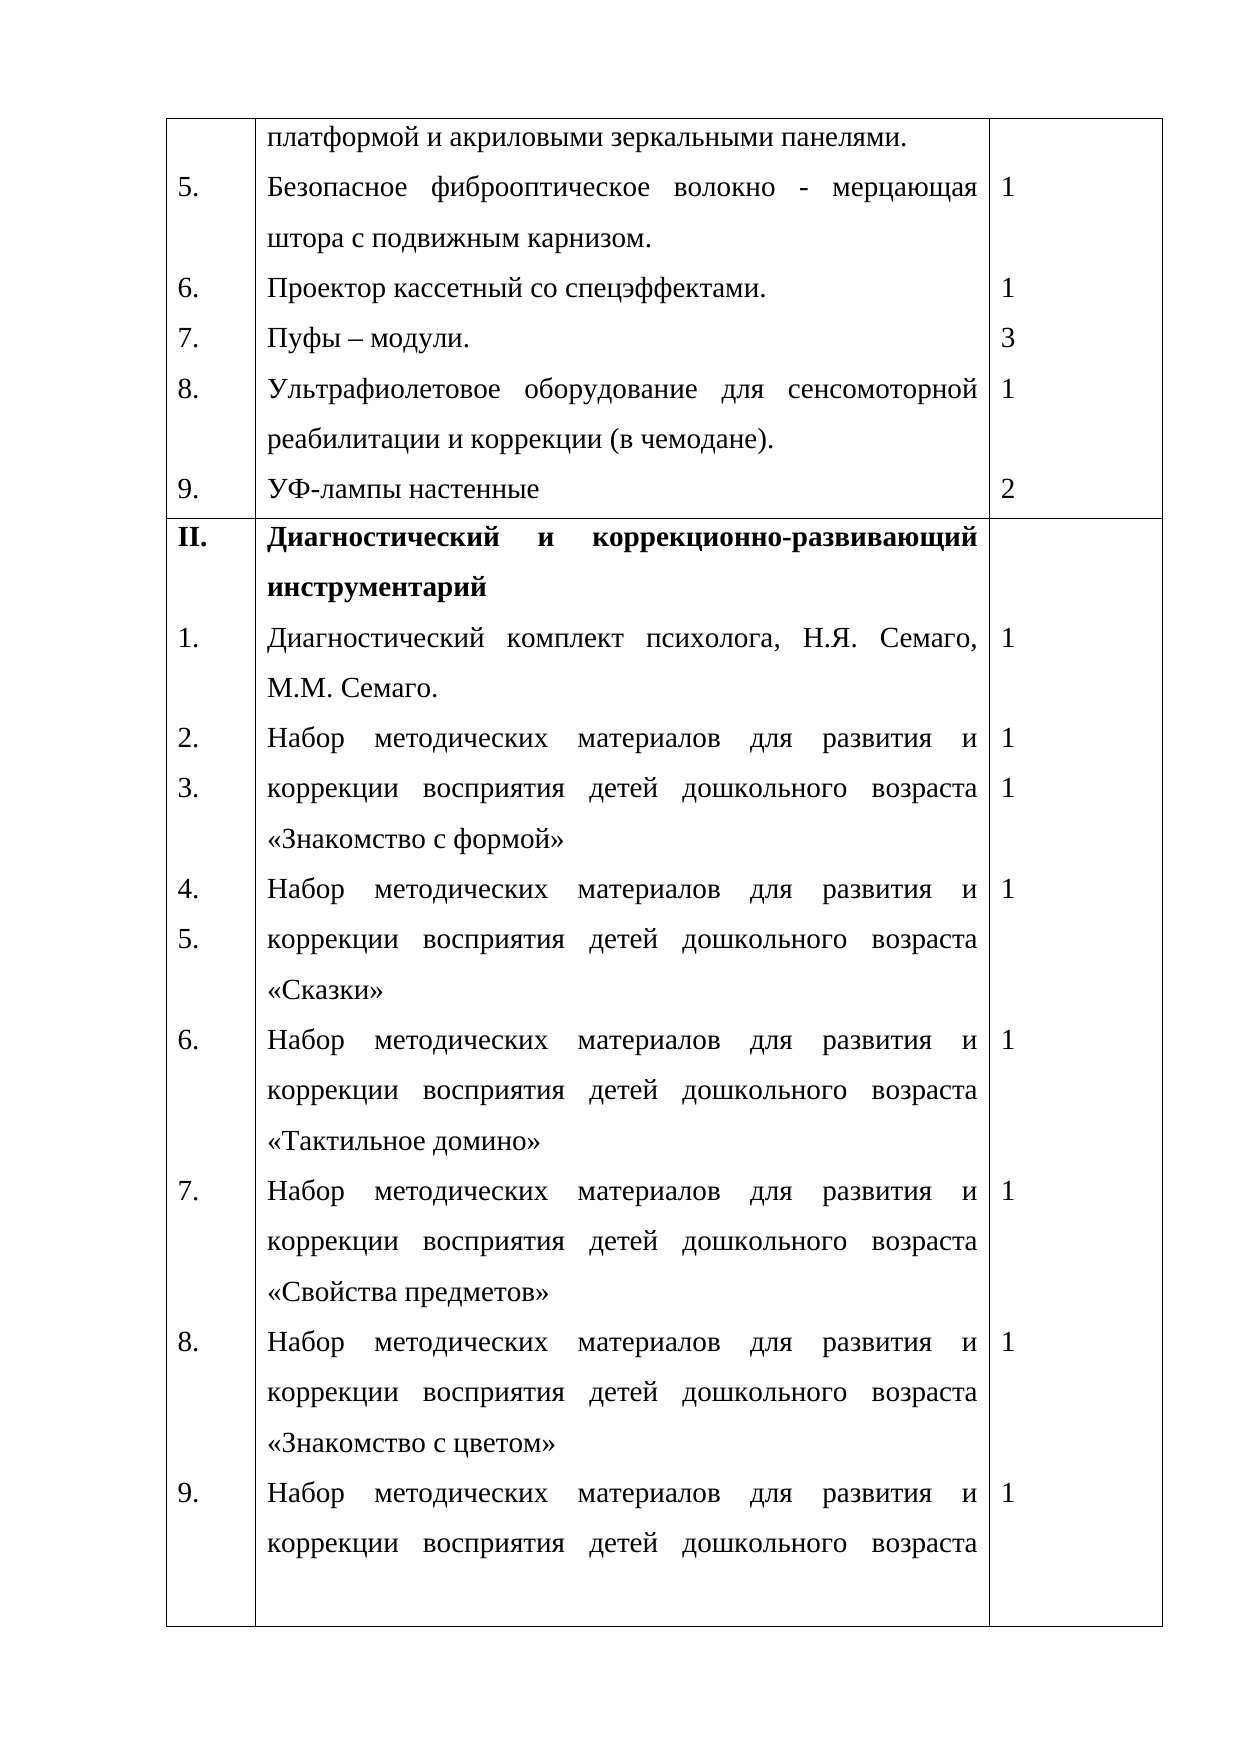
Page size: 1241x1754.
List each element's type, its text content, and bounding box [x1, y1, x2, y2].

table_cell 1 1 1 1 1 1 1 1 1 [990, 519, 1162, 1626]
table_cell 1 1 1 1 1 1 3 1 2 [990, 119, 1162, 518]
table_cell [167, 119, 255, 518]
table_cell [256, 119, 989, 518]
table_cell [256, 519, 989, 1626]
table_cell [167, 519, 255, 1626]
